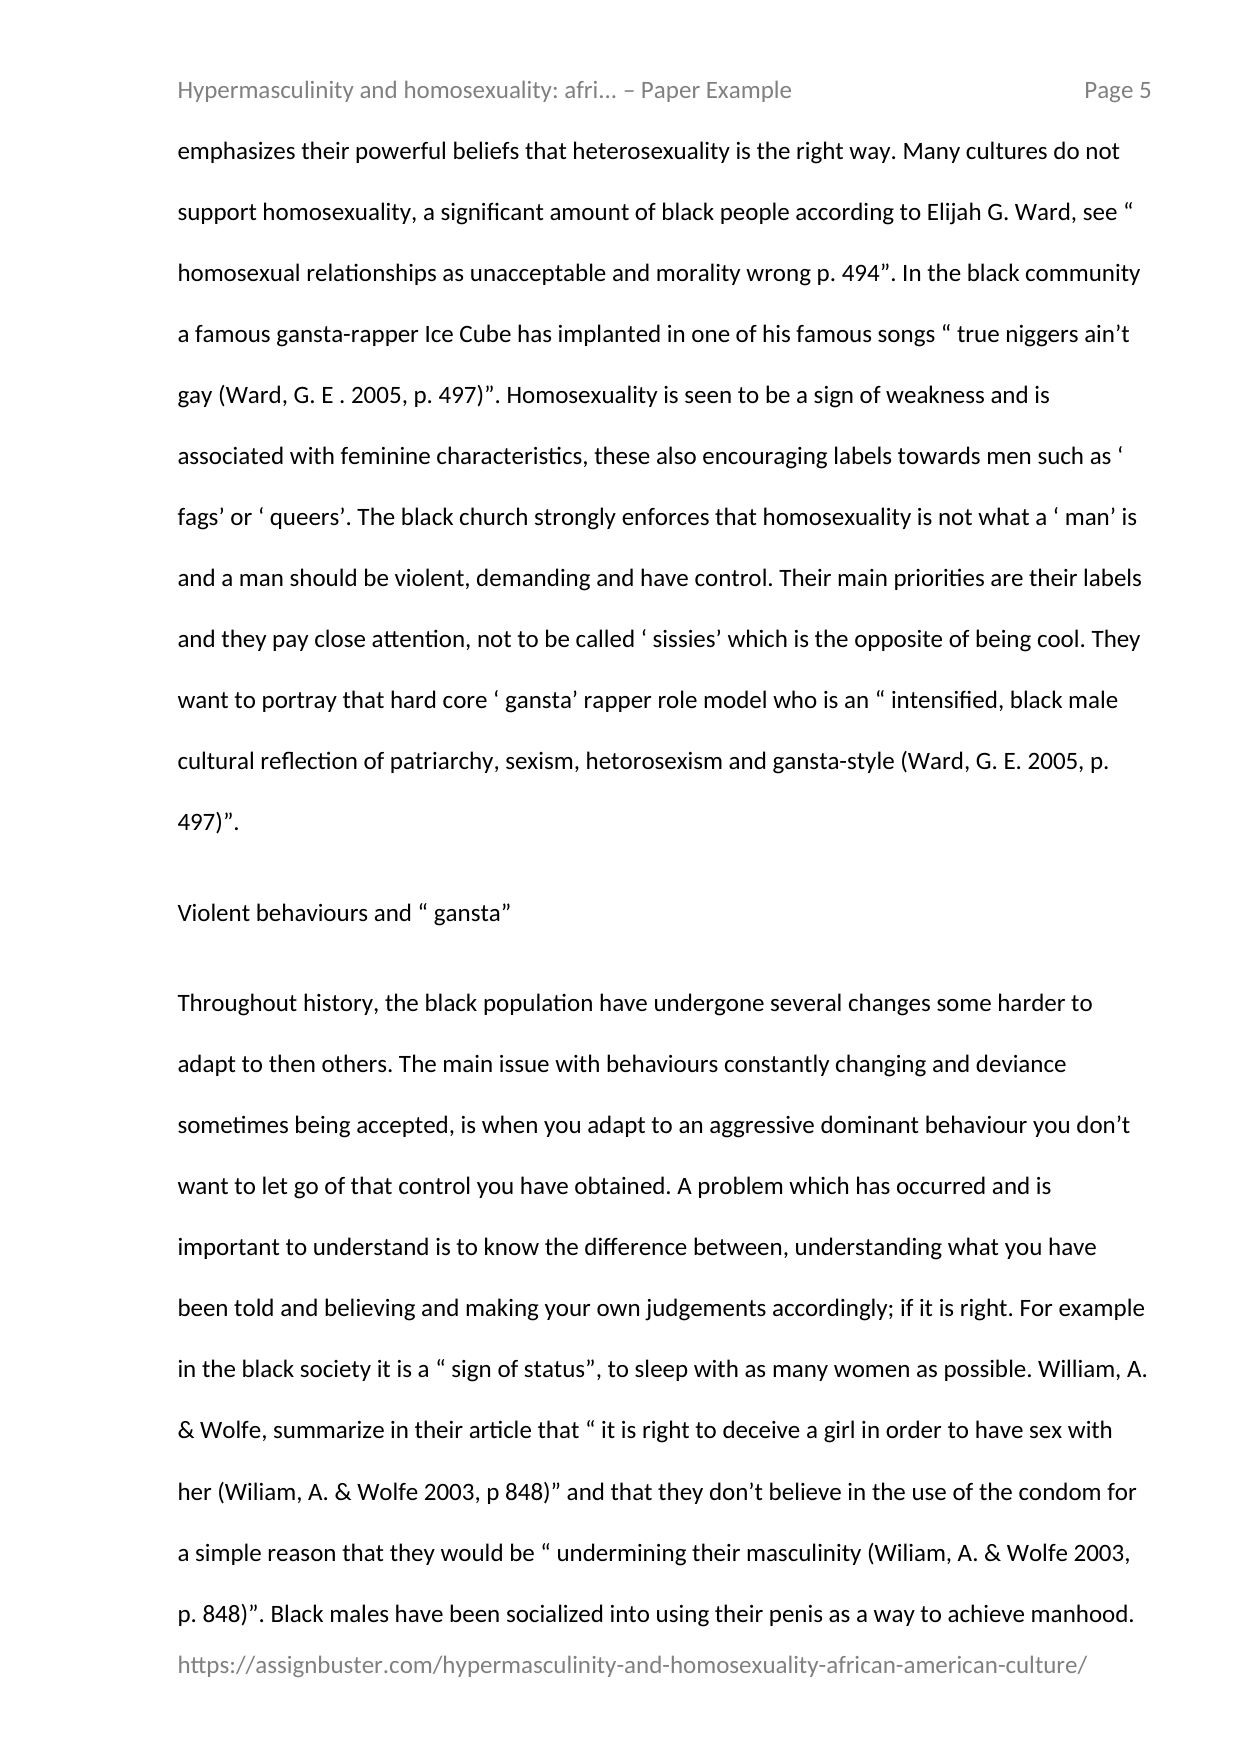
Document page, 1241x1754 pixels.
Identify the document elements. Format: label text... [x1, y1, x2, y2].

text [177, 987, 1152, 1628]
text Violent behaviours and “ gansta” [177, 897, 1152, 927]
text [177, 135, 1152, 837]
